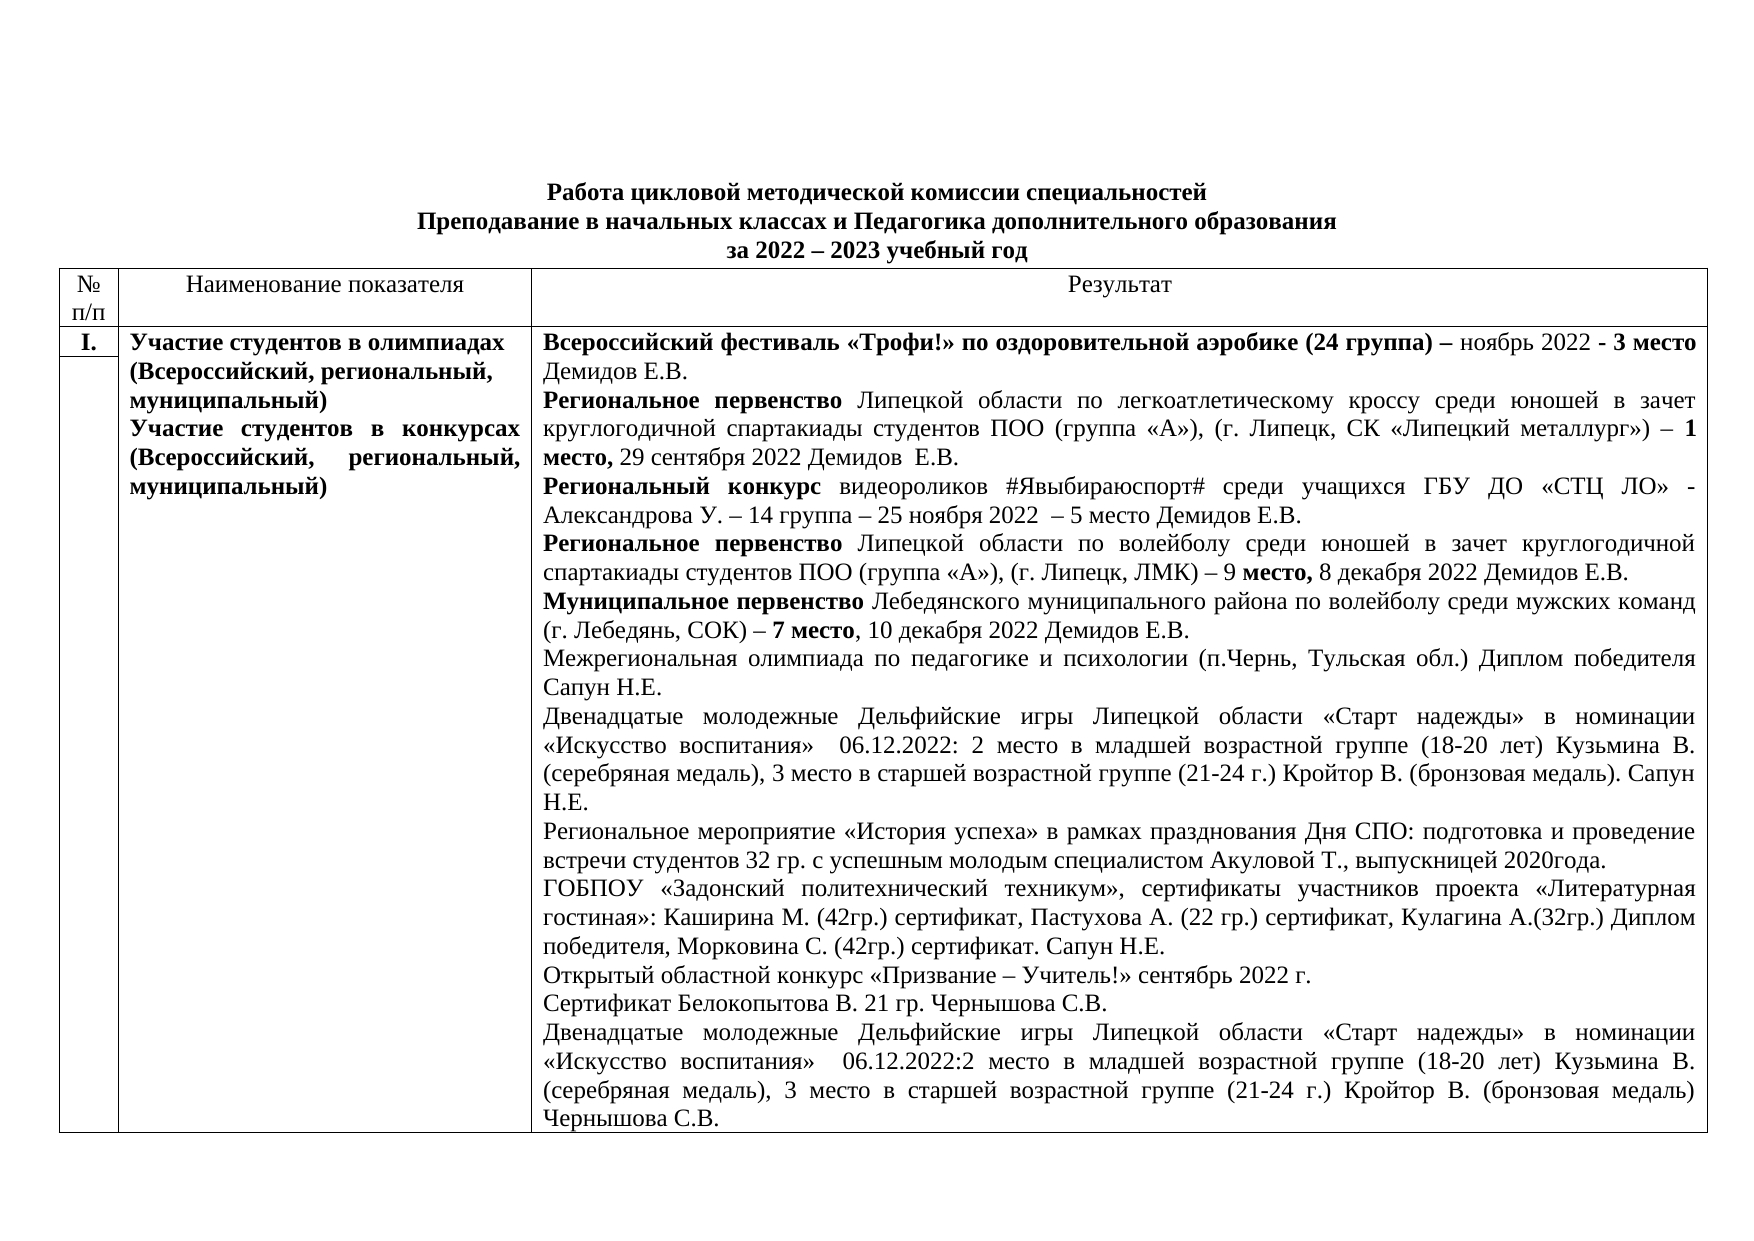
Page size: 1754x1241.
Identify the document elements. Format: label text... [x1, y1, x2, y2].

text за 2022 – 2023 учебный год [118, 235, 1636, 263]
text Работа цикловой методической комиссии специальностей [118, 177, 1636, 206]
table_cell Участие студентов в олимпиадах (Всероссийский, региональный, муниципальный) Участие студентов в конкурсах (Всероссийский, региональный, муниципальный) [119, 327, 531, 1132]
table_header № п/п [60, 269, 118, 326]
table_header Результат [532, 269, 1707, 326]
table_cell I. [60, 327, 118, 356]
table_cell [60, 357, 118, 1132]
table_header Наименование показателя [119, 269, 531, 326]
table_cell Всероссийский фестиваль «Трофи!» по оздоровительной аэробике (24 группа) – ноябрь 2022 - 3 место Демидов Е.В. Региональное первенство Липецкой области по легкоатлетическому кроссу среди юношей в зачет круглогодичной спартакиады студентов ПОО (группа «А»), (г. Липецк, СК «Липецкий металлург») – 1 место, 29 сентября 2022 Демидов Е.В. Региональный конкурс видеороликов #Явыбираюспорт# среди учащихся ГБУ ДО «СТЦ ЛО» - Александрова У. – 14 группа – 25 ноября 2022 – 5 место Демидов Е.В. Региональное первенство Липецкой области по волейболу среди юношей в зачет круглогодичной спартакиады студентов ПОО (группа «А»), (г. Липецк, ЛМК) – 9 место, 8 декабря 2022 Демидов Е.В. Муниципальное первенство Лебедянского муниципального района по волейболу среди мужских команд (г. Лебедянь, СОК) – 7 место, 10 декабря 2022 Демидов Е.В. Межрегиональная олимпиада по педагогике и психологии (п.Чернь, Тульская обл.) Диплом победителя Сапун Н.Е. Двенадцатые молодежные Дельфийские игры Липецкой области «Старт надежды» в номинации «Искусство воспитания» 06.12.2022: 2 место в младшей возрастной группе (18-20 лет) Кузьмина В. (серебряная медаль), 3 место в старшей возрастной группе (21-24 г.) Кройтор В. (бронзовая медаль). Сапун Н.Е. Региональное мероприятие «История успеха» в рамках празднования Дня СПО: подготовка и проведение встречи студентов 32 гр. с успешным молодым специалистом Акуловой Т., выпускницей 2020года. ГОБПОУ «Задонский политехнический техникум», сертификаты участников проекта «Литературная гостиная»: Каширина М. (42гр.) сертификат, Пастухова А. (22 гр.) сертификат, Кулагина А.(32гр.) Диплом победителя, Морковина С. (42гр.) сертификат. Сапун Н.Е. Открытый областной конкурс «Призвание – Учитель!» сентябрь 2022 г. Сертификат Белокопытова В. 21 гр. Чернышова С.В. Двенадцатые молодежные Дельфийские игры Липецкой области «Старт надежды» в номинации «Искусство воспитания» 06.12.2022:2 место в младшей возрастной группе (18-20 лет) Кузьмина В. (серебряная медаль), 3 место в старшей возрастной группе (21-24 г.) Кройтор В. (бронзовая медаль) Чернышова С.В. Региональный этап Российской национальной премии «Студент года – 2022» профессиональных образовательных организаций Липецкой области: Лауреат III степени в номинации «Творческая личность года». Пашинцева М. октябрь 2022 г. Чернышова С.В. Региональный этап Российской национальной премии «Студент года – 2022» профессиональных образовательных организаций Липецкой области: Лауреат в номинации «Общественник года». Сотникова О., октябрь 2022 г. Чернышова С.В. VII Всероссийский конкурс «Экологический марафон», организованный ГАПОУ «Волгоградский медико-экологический техникум». Участники: Белокопытова В. (21 гр), Ростовская А. (21 гр.), КузьминчукП.(21 гр.), Саввина Т.(21 гр.), Родина П. (32 гр.), Татаринова Д.(32 гр.). В общей сумме получено 18 грамот и 6 дипломов (1-3 места). Чернышова С.В. Всероссийский конкурс детского рисунка «Рисуем вместе с Экоклассом». Сертификат участника Толстиковой Кс. 11 гр. в номинации «Лес захватил город». 12.12.2022 г. Чернышова С.В. Чемпионат Лебедянского муниципального района по мини-футболу среди мужских команд – с 02 по 06 января 2023 г. – 3 место Бурмисторов М.А. -Круглогодичная районная спартакиада среди студентов ПОО по мини-футболу 23 января 2023 г. – 1 место Бурмисторов М.А. Круглогодичная районная спартакиада среди студентов ПОО по баскетболу 3х3 23 января 2023 г. – 1 место Бурмисторов М.А. Круглогодичная спартакиада среди студентов ПОО по баскетболу 1 февраля 2023 г. – 6 место Бурмисторов М.А. Спортивный праздник посвященный Дню защитника Отечества 28 февраля 2023 г. – 1 место Бурмисторов М.А. Первенство ГБУ ДО «СТЦ ЛО по мини-футболу» 17 марта 2023 г. – 2 место Бурмисторов М.А. Чемпионат Лебедянского муниципального района по футболу 8х8 19 апреля -9 мая 2023 г. – 4 место Бурмисторов М.А. Конкурс чтецов внутри учреждения, Темирханова Л., 32 гр. Диплом победителя 2 степени. Региональный конкурс «ПроЧтение», номинация: « В начале было слово…», Темирханова Л., 32 гр. Диплом победителя 3 степени. Овсянникова Е.А. Региональный конкурс «ПроЧтение», номинация: « Где книга читает читателя», Носова А., 32 гр. Диплом победителя 3 степени. Овсянникова Е.А. Проект «Моя Отчизна», Всероссийский конкурс «Литературная Россия», номинация: « Декламация», Темирханова Л., 32 гр. Диплом победителя 2 степени. Овсянникова Е.А. Проект «Моя Отчизна», Всероссийский конкурс « Во славу России!», номинация : Конкурс исследовательских работ; Ряховская А.,32гр., диплом победителя 2 степени. Овсянникова Е.А. Проект «Моя Отчизна», Всероссийский конкурс « Во славу России!», номинация: Конкурс исследовательских работ; Флусова Е., 32гр., диплом победителя 2 степени. Овсянникова Е.А. Межрегиональный конкурс компьютерной графики «Победный май», номинация: «Дети рисуют победу». Сертификат участника. Овсянникова Е.А. Межрегиональная студенческая научно-практическая конференция, посвященная 200-летию со дня рождения основоположника русской педагогики К.Д.Ушинского «К.Д.Ушинский – основоположник научной педагогики» (г.Болхов) Белокопытова В. (21 группа) Диплом II степени Сапун Н.Е. Межрегиональный конкурс (с международным участием) «Учитель – профессия дальнего действия на Земле» (г.Рязань)Номинация «Учитель – профессия дальнего действия на Земле» Новикова А. (22 группа) Диплом II степени Номинация «О тех, кто нас выводит в мастера» Пастухова А. Номинация «О тех, кто нас выводит в мастера» Диплом II степени Белокопытова В. Номинация «Чистой мудрости родник» Диплом Огнева Т. (22 группа) сертификат участника Кострюков Р. (22 группа) сертификат участника Сапун Н.Е. Межрегиональная научно-практическая конференция «ХХI век: вызовы, стоящие перед современным педагогическим обществом» (г.Бутурлиновка) Белокопытова В. (21 группа) сертификат Каширина М. (41 группа) сертификат Сапун Н.Е. Региональный этап чемпионата по профессиональному мастерству «Профессионалы» и чемпионата высоких технологий Липецкой области - Митина А. – 1 место; Белокопытова В. – 2 место. Сапун Н.Е. Межрегиональная акция «Навстречу лету -2023» Диплом 1 место отряд «Искра» (32, 34 группы) Сапун Н.Е. Международная олимпиада «Инфоурок» (весенний сезон 2023 г.) по биологии – сертификат, Холина Алина, 1 курс Чернышова С.В. «Педагогическая мастерская» ГАУДПО ЛО «Институт развития образования. Асеева В.- Благодарственное письмо, Прокопенко А. – сертификат. Межрегиональный конкурс (с международным участием) «Учитель – профессия дальнего действия на Земле». Рязань, 14.04.2023: - Толстикова К. Диплом 2 степени.; -Ерохина И. Диплом 3 степени; - Белокопытова В. Диплом 3 степени; - Хасанова Э. Диплом 1 степени; - Анашкина Е. Диплом 2 степени. Чернышова С.В. Региональный этап чемпионата по профессиональному мастерству «Профессионалы» и чемпионата высоких технологий Липецкой области - Митина А. – 1 место; - Белокопытова В. – 2 место. Чернышова С.В. Конкурс на участие дополнительной общеобразовательной программе «Слет студентов педагогических колледжей «#ПЕДКОМПАС» Сертификат победителя конкурса на участие в 3 смене (31.07 – 13.08.2023) г. Анапа, Белокопытова В. Чернышова С.В. [532, 327, 1707, 1132]
text Преподавание в начальных классах и Педагогика дополнительного образования [118, 206, 1636, 235]
